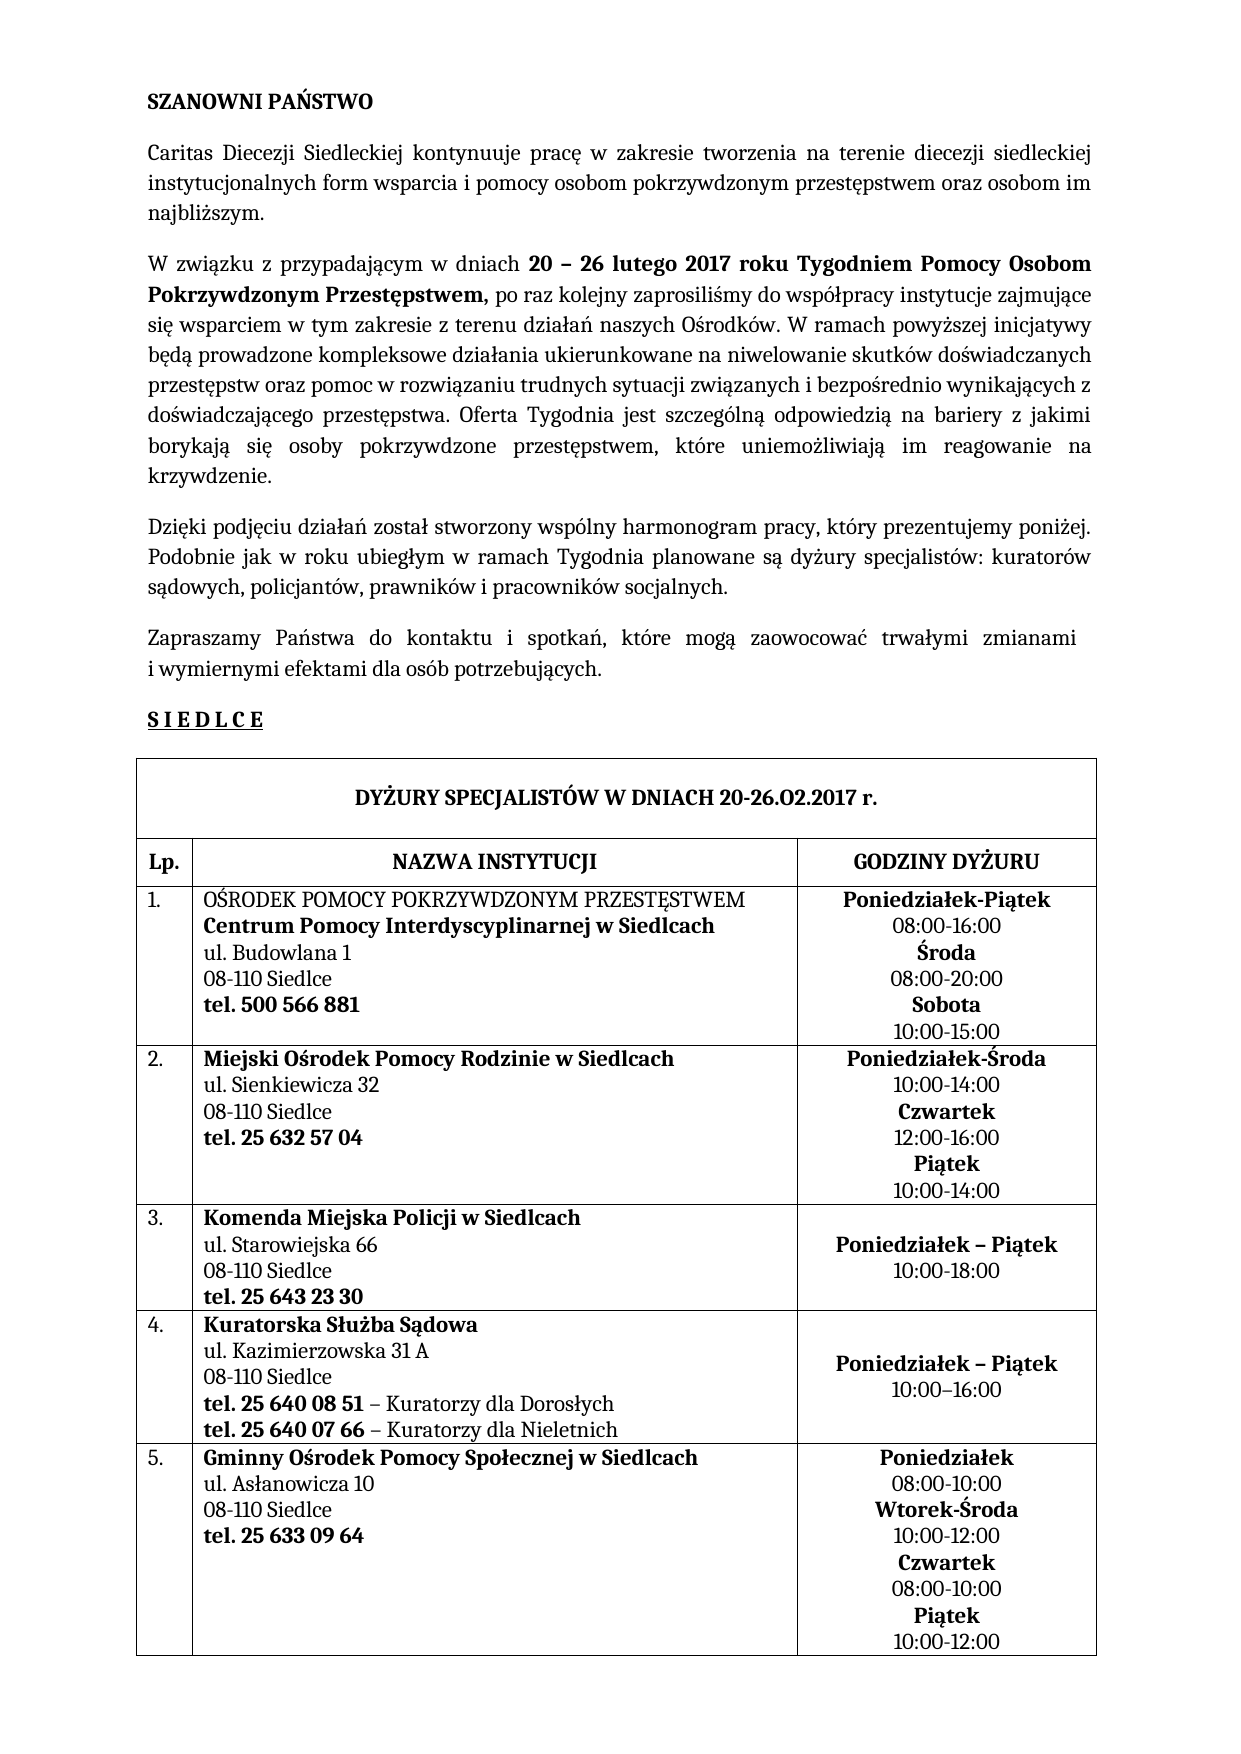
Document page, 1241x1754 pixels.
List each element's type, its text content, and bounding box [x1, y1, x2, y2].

table_cell Poniedziałek 08:00-10:00 Wtorek-Środa 10:00-12:00 Czwartek 08:00-10:00 Piątek 10:00-12:00 [798, 1444, 1096, 1655]
table_cell 2. [137, 1046, 192, 1204]
table_cell Gminny Ośrodek Pomocy Społecznej w Siedlcach ul. Asłanowicza 10 08-110 Siedlce tel. 25 633 09 64 [193, 1444, 797, 1655]
text Dzięki podjęciu działań został stworzony wspólny harmonogram pracy, który prezentujemy poniżej. Podobnie jak w roku ubiegłym w ramach Tygodnia planowane są dyżury specjalistów: kuratorów sądowych, policjantów, prawników i pracowników socjalnych. [148, 514, 1093, 600]
table_cell 4. [137, 1311, 192, 1443]
table_cell Miejski Ośrodek Pomocy Rodzinie w Siedlcach ul. Sienkiewicza 32 08-110 Siedlce tel. 25 632 57 04 [193, 1046, 797, 1204]
text W związku z przypadającym w dniach 20 – 26 lutego 2017 roku Tygodniem Pomocy Osobom Pokrzywdzonym Przestępstwem, po raz kolejny zaprosiliśmy do współpracy instytucje zajmujące się wsparciem w tym zakresie z terenu działań naszych Ośrodków. W ramach powyższej inicjatywy będą prowadzone kompleksowe działania ukierunkowane na niwelowanie skutków doświadczanych przestępstw oraz pomoc w rozwiązaniu trudnych sytuacji związanych i bezpośrednio wynikających z doświadczającego przestępstwa. Oferta Tygodnia jest szczególną odpowiedzią na bariery z jakimi borykają się osoby pokrzywdzone przestępstwem, które uniemożliwiają im reagowanie na krzywdzenie. [148, 251, 1093, 489]
text Zapraszamy Państwa do kontaktu i spotkań, które mogą zaowocować trwałymi zmianami i wymiernymi efektami dla osób potrzebujących. [148, 625, 1093, 682]
table_cell 3. [137, 1205, 192, 1310]
table_cell Komenda Miejska Policji w Siedlcach ul. Starowiejska 66 08-110 Siedlce tel. 25 643 23 30 [193, 1205, 797, 1310]
table_cell GODZINY DYŻURU [798, 839, 1096, 886]
table_cell Kuratorska Służba Sądowa ul. Kazimierzowska 31 A 08-110 Siedlce tel. 25 640 08 51 – Kuratorzy dla Dorosłych tel. 25 640 07 66 – Kuratorzy dla Nieletnich [193, 1311, 797, 1443]
text S I E D L C E [148, 706, 1093, 733]
table_cell OŚRODEK POMOCY POKRZYWDZONYM PRZESTĘSTWEM Centrum Pomocy Interdyscyplinarnej w Siedlcach ul. Budowlana 1 08-110 Siedlce tel. 500 566 881 [193, 887, 797, 1045]
table_cell Poniedziałek-Środa 10:00-14:00 Czwartek 12:00-16:00 Piątek 10:00-14:00 [798, 1046, 1096, 1204]
table_header DYŻURY SPECJALISTÓW W DNIACH 20-26.O2.2017 r. [137, 759, 1096, 837]
table_cell NAZWA INSTYTUCJI [193, 839, 797, 886]
table_cell Poniedziałek – Piątek 10:00-18:00 [798, 1205, 1096, 1310]
table_cell Lp. [137, 839, 192, 886]
table_cell Poniedziałek – Piątek 10:00–16:00 [798, 1311, 1096, 1443]
table_cell Poniedziałek-Piątek 08:00-16:00 Środa 08:00-20:00 Sobota 10:00-15:00 [798, 887, 1096, 1045]
table_cell 1. [137, 887, 192, 1045]
table_cell 5. [137, 1444, 192, 1655]
text SZANOWNI PAŃSTWO [148, 89, 1093, 115]
text Caritas Diecezji Siedleckiej kontynuuje pracę w zakresie tworzenia na terenie diecezji siedleckiej instytucjonalnych form wsparcia i pomocy osobom pokrzywdzonym przestępstwem oraz osobom im najbliższym. [148, 140, 1093, 226]
